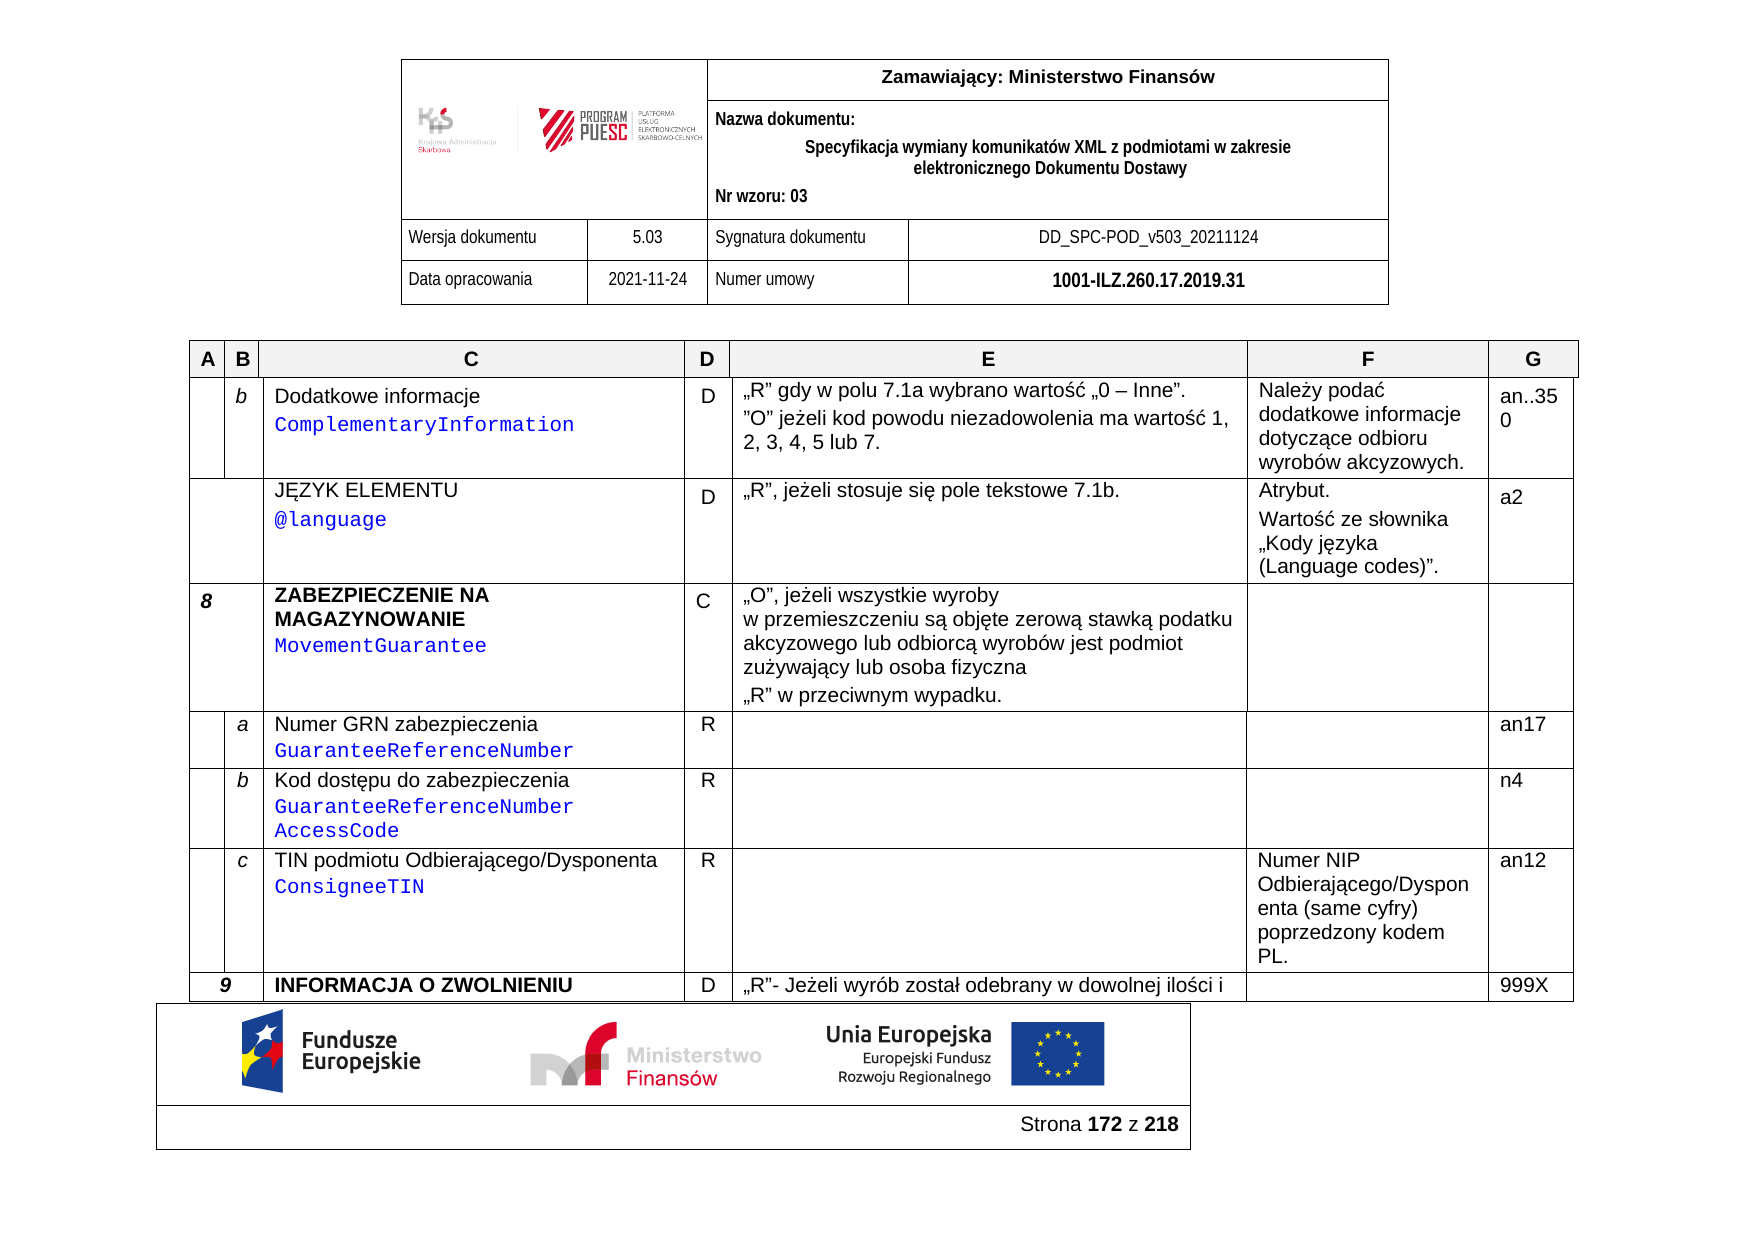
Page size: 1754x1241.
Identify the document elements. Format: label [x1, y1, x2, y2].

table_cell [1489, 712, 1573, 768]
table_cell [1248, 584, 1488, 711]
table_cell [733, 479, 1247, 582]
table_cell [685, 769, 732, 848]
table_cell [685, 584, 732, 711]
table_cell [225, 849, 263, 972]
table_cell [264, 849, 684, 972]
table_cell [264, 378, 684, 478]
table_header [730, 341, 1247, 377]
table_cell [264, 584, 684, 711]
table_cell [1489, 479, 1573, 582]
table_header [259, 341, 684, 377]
picture [242, 1009, 1105, 1093]
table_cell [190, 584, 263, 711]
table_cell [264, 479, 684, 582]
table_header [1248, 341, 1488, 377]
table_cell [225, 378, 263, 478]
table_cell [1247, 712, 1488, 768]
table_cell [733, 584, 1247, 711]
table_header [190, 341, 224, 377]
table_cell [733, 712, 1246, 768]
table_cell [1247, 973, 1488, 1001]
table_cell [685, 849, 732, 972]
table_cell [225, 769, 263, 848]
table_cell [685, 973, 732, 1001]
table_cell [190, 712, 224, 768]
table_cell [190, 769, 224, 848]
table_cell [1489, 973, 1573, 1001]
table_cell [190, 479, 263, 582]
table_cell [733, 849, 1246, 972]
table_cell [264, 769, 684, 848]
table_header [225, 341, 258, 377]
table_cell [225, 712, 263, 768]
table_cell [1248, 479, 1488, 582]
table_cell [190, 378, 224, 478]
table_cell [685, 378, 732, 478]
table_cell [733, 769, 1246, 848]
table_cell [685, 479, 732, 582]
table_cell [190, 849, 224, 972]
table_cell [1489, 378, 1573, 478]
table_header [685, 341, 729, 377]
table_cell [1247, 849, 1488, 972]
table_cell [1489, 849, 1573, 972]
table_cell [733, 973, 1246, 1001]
picture [408, 97, 702, 163]
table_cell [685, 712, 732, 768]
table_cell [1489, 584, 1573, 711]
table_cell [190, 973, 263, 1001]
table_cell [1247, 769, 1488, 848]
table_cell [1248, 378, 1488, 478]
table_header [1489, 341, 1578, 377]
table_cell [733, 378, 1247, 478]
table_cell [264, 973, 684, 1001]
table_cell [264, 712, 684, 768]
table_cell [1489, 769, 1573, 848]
